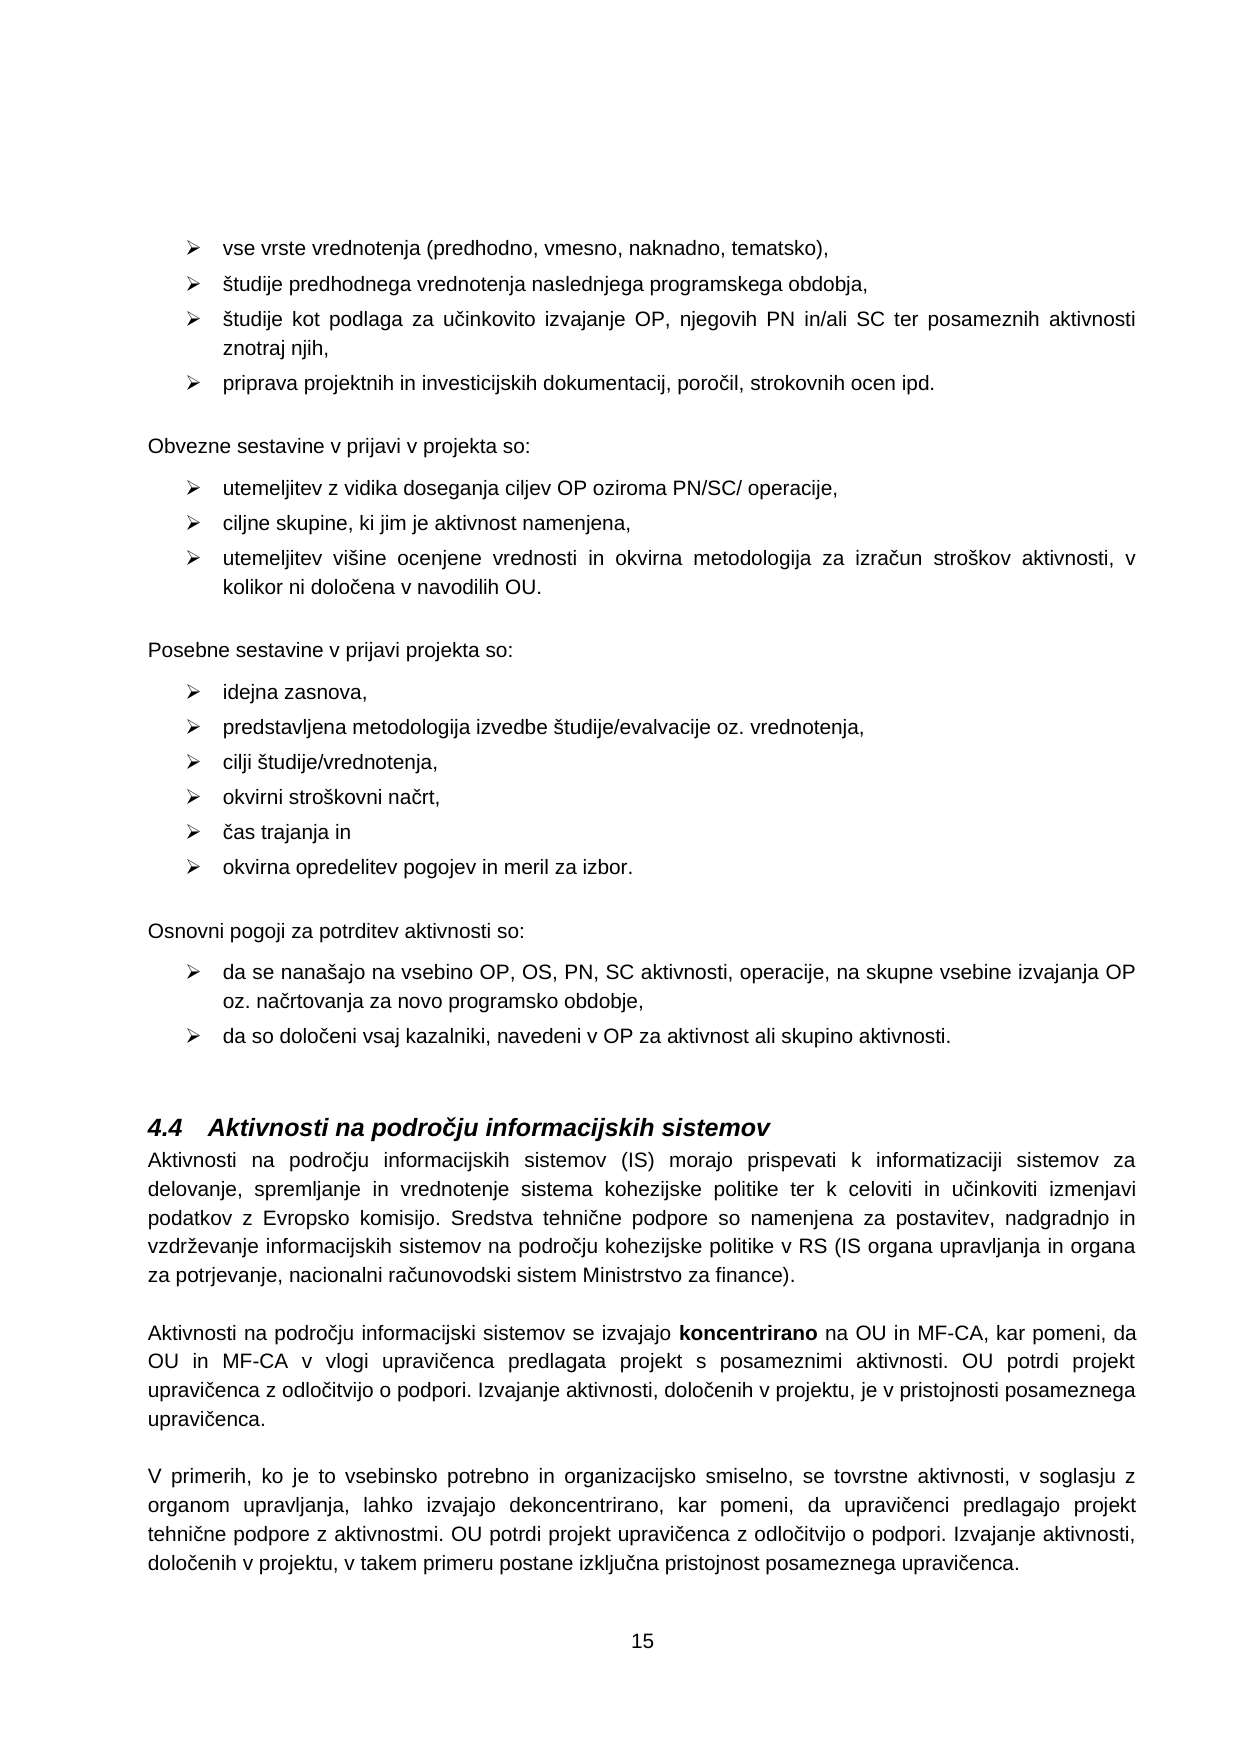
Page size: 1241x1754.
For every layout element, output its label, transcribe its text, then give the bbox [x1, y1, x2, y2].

text predstavljena metodologija izvedbe študije/evalvacije oz. vrednotenja, [185, 714, 1137, 739]
text okvirna opredelitev pogojev in meril za izbor. [185, 855, 1137, 879]
text študije predhodnega vrednotenja naslednjega programskega obdobja, [185, 271, 1137, 295]
text ciljne skupine, ki jim je aktivnost namenjena, [185, 511, 1137, 534]
text Obvezne sestavine v prijavi v projekta so: [148, 434, 1137, 458]
text V primerih, ko je to vsebinsko potrebno in organizacijsko smiselno, se tovrstne aktivnosti, v soglasju z organom upravljanja, lahko izvajajo dekoncentrirano, kar pomeni, da upravičenci predlagajo projekt tehnične podpore z aktivnostmi. OU potrdi projekt upravičenca z odločitvijo o podpori. Izvajanje aktivnosti, določenih v projektu, v takem primeru postane izključna pristojnost posameznega upravičenca. [148, 1464, 1137, 1574]
text Posebne sestavine v prijavi projekta so: [148, 638, 1137, 662]
text da se nanašajo na vsebino OP, OS, PN, SC aktivnosti, operacije, na skupne vsebine izvajanja OP oz. načrtovanja za novo programsko obdobje, [185, 960, 1137, 1013]
text cilji študije/vrednotenja, [185, 750, 1137, 774]
text Osnovni pogoji za potrditev aktivnosti so: [148, 919, 1137, 943]
text vse vrste vrednotenja (predhodno, vmesno, naknadno, tematsko), [185, 236, 1137, 260]
text utemeljitev višine ocenjene vrednosti in okvirna metodologija za izračun stroškov aktivnosti, v kolikor ni določena v navodilih OU. [185, 546, 1137, 598]
subtitle Aktivnosti na področju informacijskih sistemov [148, 1113, 1137, 1142]
text čas trajanja in [185, 820, 1137, 844]
text okvirni stroškovni načrt, [185, 785, 1137, 809]
text študije kot podlaga za učinkovito izvajanje OP, njegovih PN in/ali SC ter posameznih aktivnosti znotraj njih, [185, 306, 1137, 359]
text Aktivnosti na področju informacijskih sistemov (IS) morajo prispevati k informatizaciji sistemov za delovanje, spremljanje in vrednotenje sistema kohezijske politike ter k celoviti in učinkoviti izmenjavi podatkov z Evropsko komisijo. Sredstva tehnične podpore so namenjena za postavitev, nadgradnjo in vzdrževanje informacijskih sistemov na področju kohezijske politike v RS (IS organa upravljanja in organa za potrjevanje, nacionalni računovodski sistem Ministrstvo za finance). [148, 1148, 1137, 1287]
text priprava projektnih in investicijskih dokumentacij, poročil, strokovnih ocen ipd. [185, 370, 1137, 394]
text Aktivnosti na področju informacijski sistemov se izvajajo koncentrirano na OU in MF-CA, kar pomeni, da OU in MF-CA v vlogi upravičenca predlagata projekt s posameznimi aktivnosti. OU potrdi projekt upravičenca z odločitvijo o podpori. Izvajanje aktivnosti, določenih v projektu, je v pristojnosti posameznega upravičenca. [148, 1320, 1137, 1431]
text da so določeni vsaj kazalniki, navedeni v OP za aktivnost ali skupino aktivnosti. [185, 1024, 1137, 1048]
text utemeljitev z vidika doseganja ciljev OP oziroma PN/SC/ operacije, [185, 475, 1137, 499]
text idejna zasnova, [185, 679, 1137, 703]
